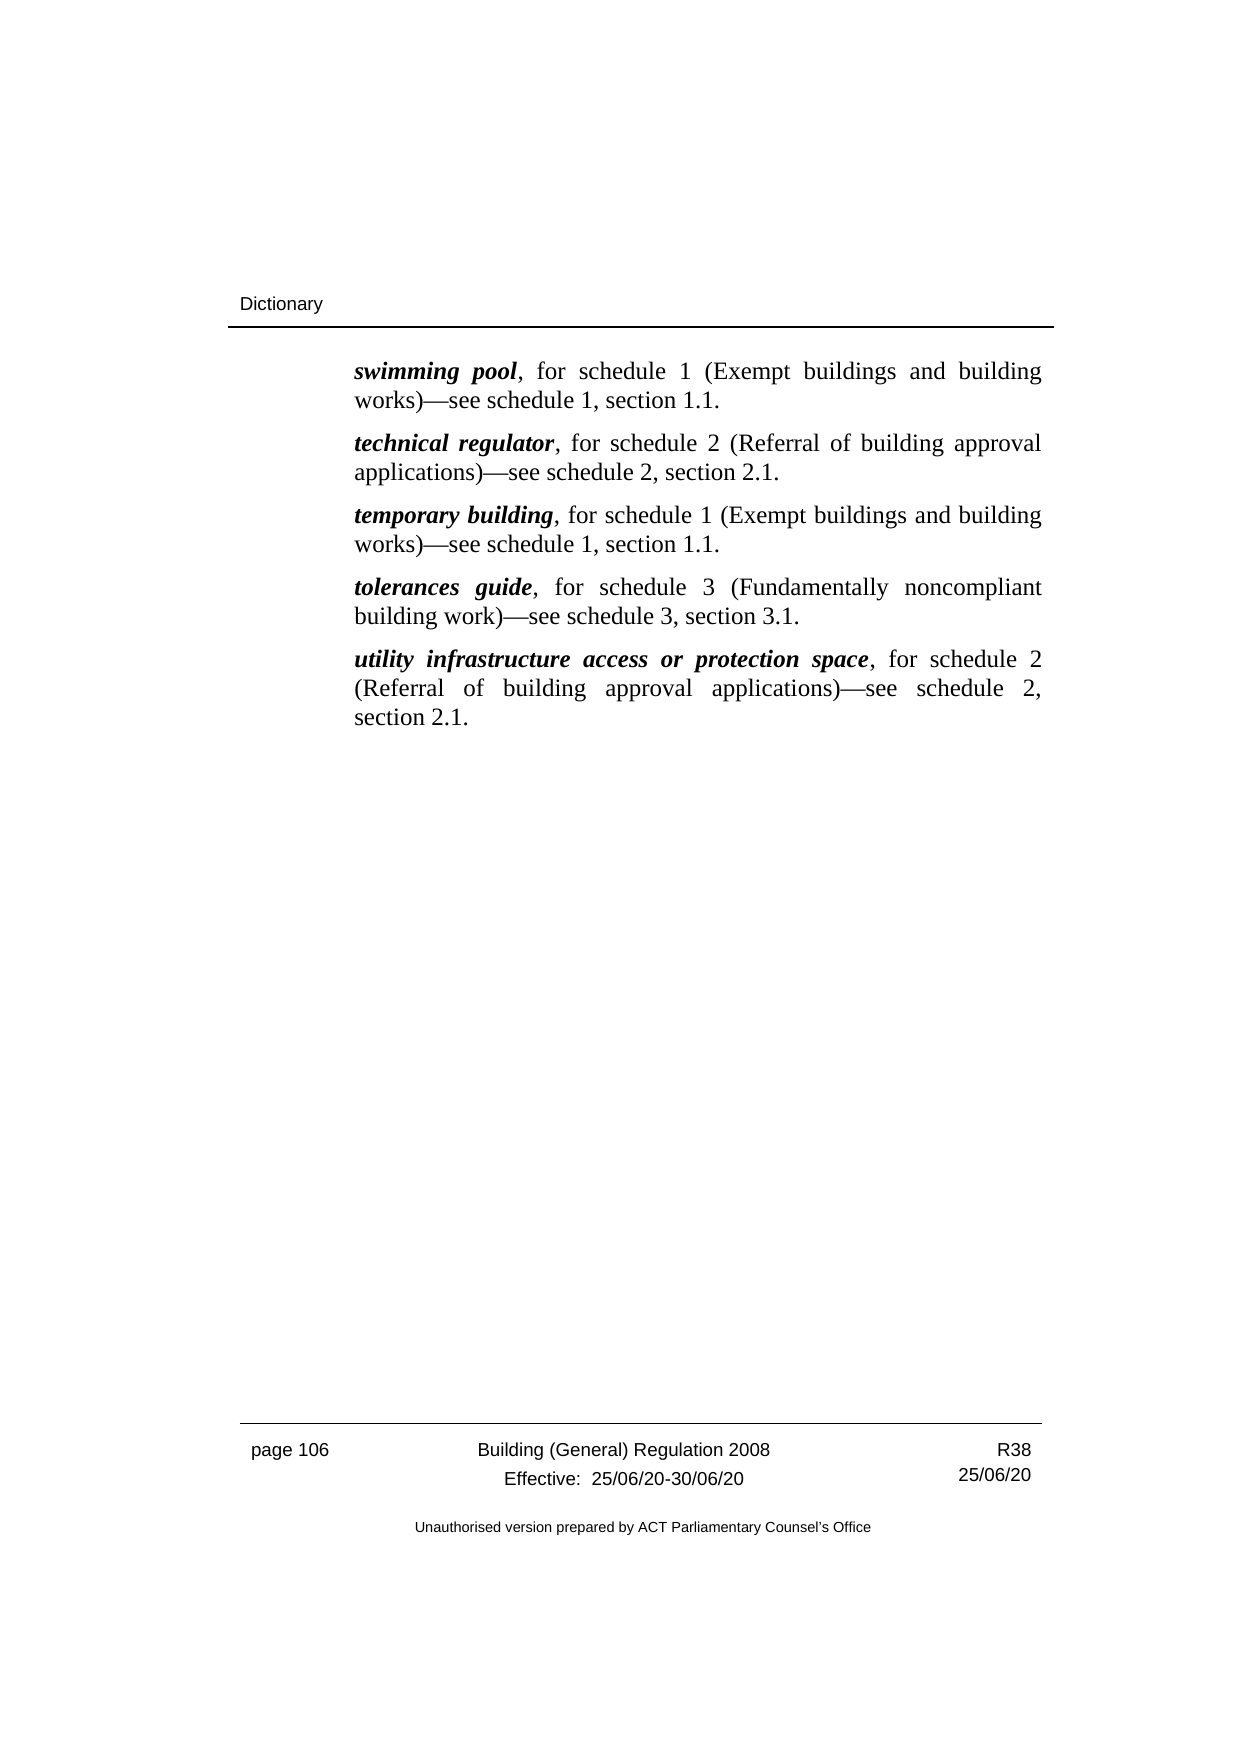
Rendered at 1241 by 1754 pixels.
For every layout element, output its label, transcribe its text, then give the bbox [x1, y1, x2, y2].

text swimming pool, for schedule 1 (Exempt buildings and building works)—see schedule 1, section 1.1. [354, 356, 1042, 414]
text tolerances guide, for schedule 3 (Fundamentally noncompliant building work)—see schedule 3, section 3.1. [354, 572, 1042, 630]
text temporary building, for schedule 1 (Exempt buildings and building works)—see schedule 1, section 1.1. [354, 500, 1042, 558]
text utility infrastructure access or protection space, for schedule 2 (Referral of building approval applications)—see schedule 2, section 2.1. [354, 644, 1042, 731]
text technical regulator, for schedule 2 (Referral of building approval applications)—see schedule 2, section 2.1. [354, 428, 1042, 486]
